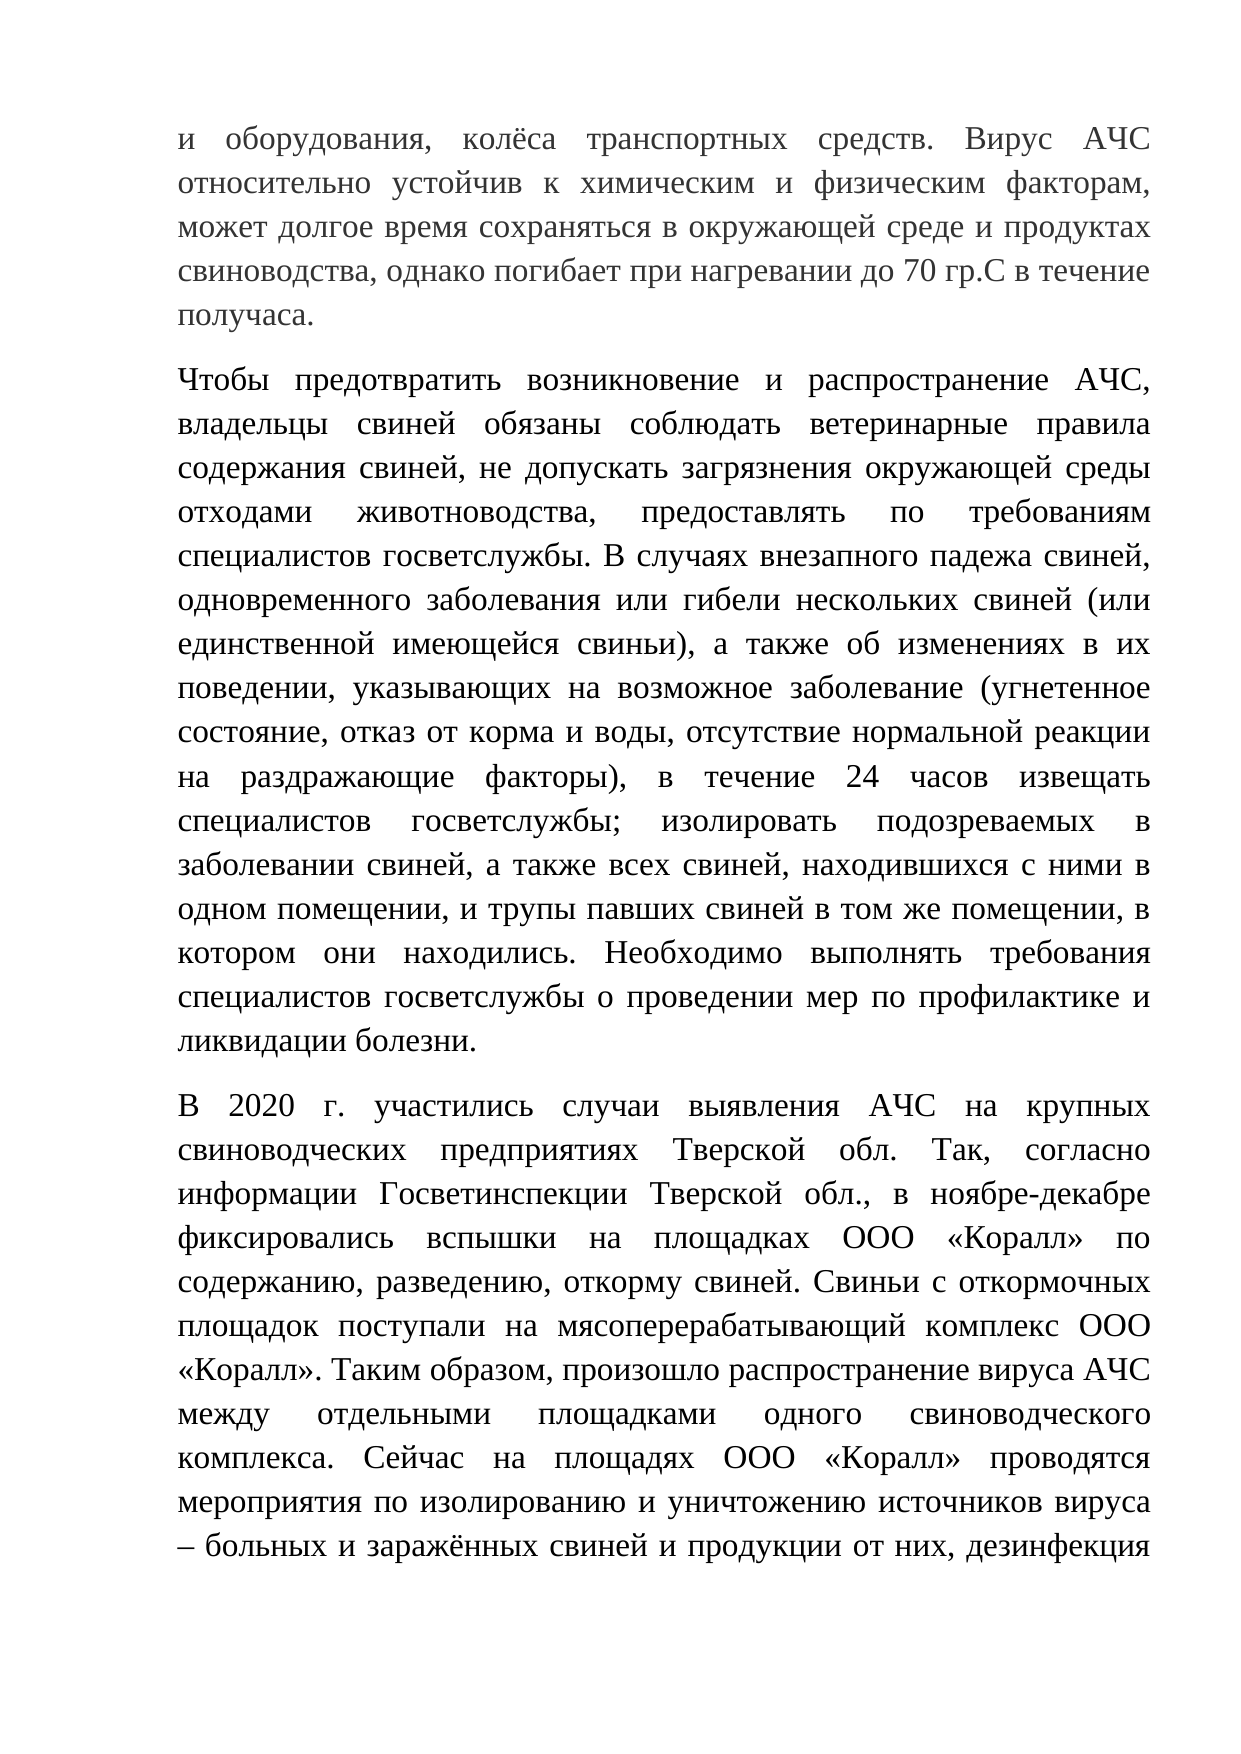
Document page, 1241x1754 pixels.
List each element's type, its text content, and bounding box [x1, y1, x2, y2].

text Чтобы предотвратить возникновение и распространение АЧС, владельцы свиней обязаны соблюдать ветеринарные правила содержания свиней, не допускать загрязнения окружающей среды отходами животноводства, предоставлять по требованиям специалистов госветслужбы. В случаях внезапного падежа свиней, одновременного заболевания или гибели нескольких свиней (или единственной имеющейся свиньи), а также об изменениях в их поведении, указывающих на возможное заболевание (угнетенное состояние, отказ от корма и воды, отсутствие нормальной реакции на раздражающие факторы), в течение 24 часов извещать специалистов госветслужбы; изолировать подозреваемых в заболевании свиней, а также всех свиней, находившихся с ними в одном помещении, и трупы павших свиней в том же помещении, в котором они находились. Необходимо выполнять требования специалистов госветслужбы о проведении мер по профилактике и ликвидации болезни. [177, 359, 1152, 1058]
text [177, 118, 1152, 333]
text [177, 1085, 1152, 1564]
